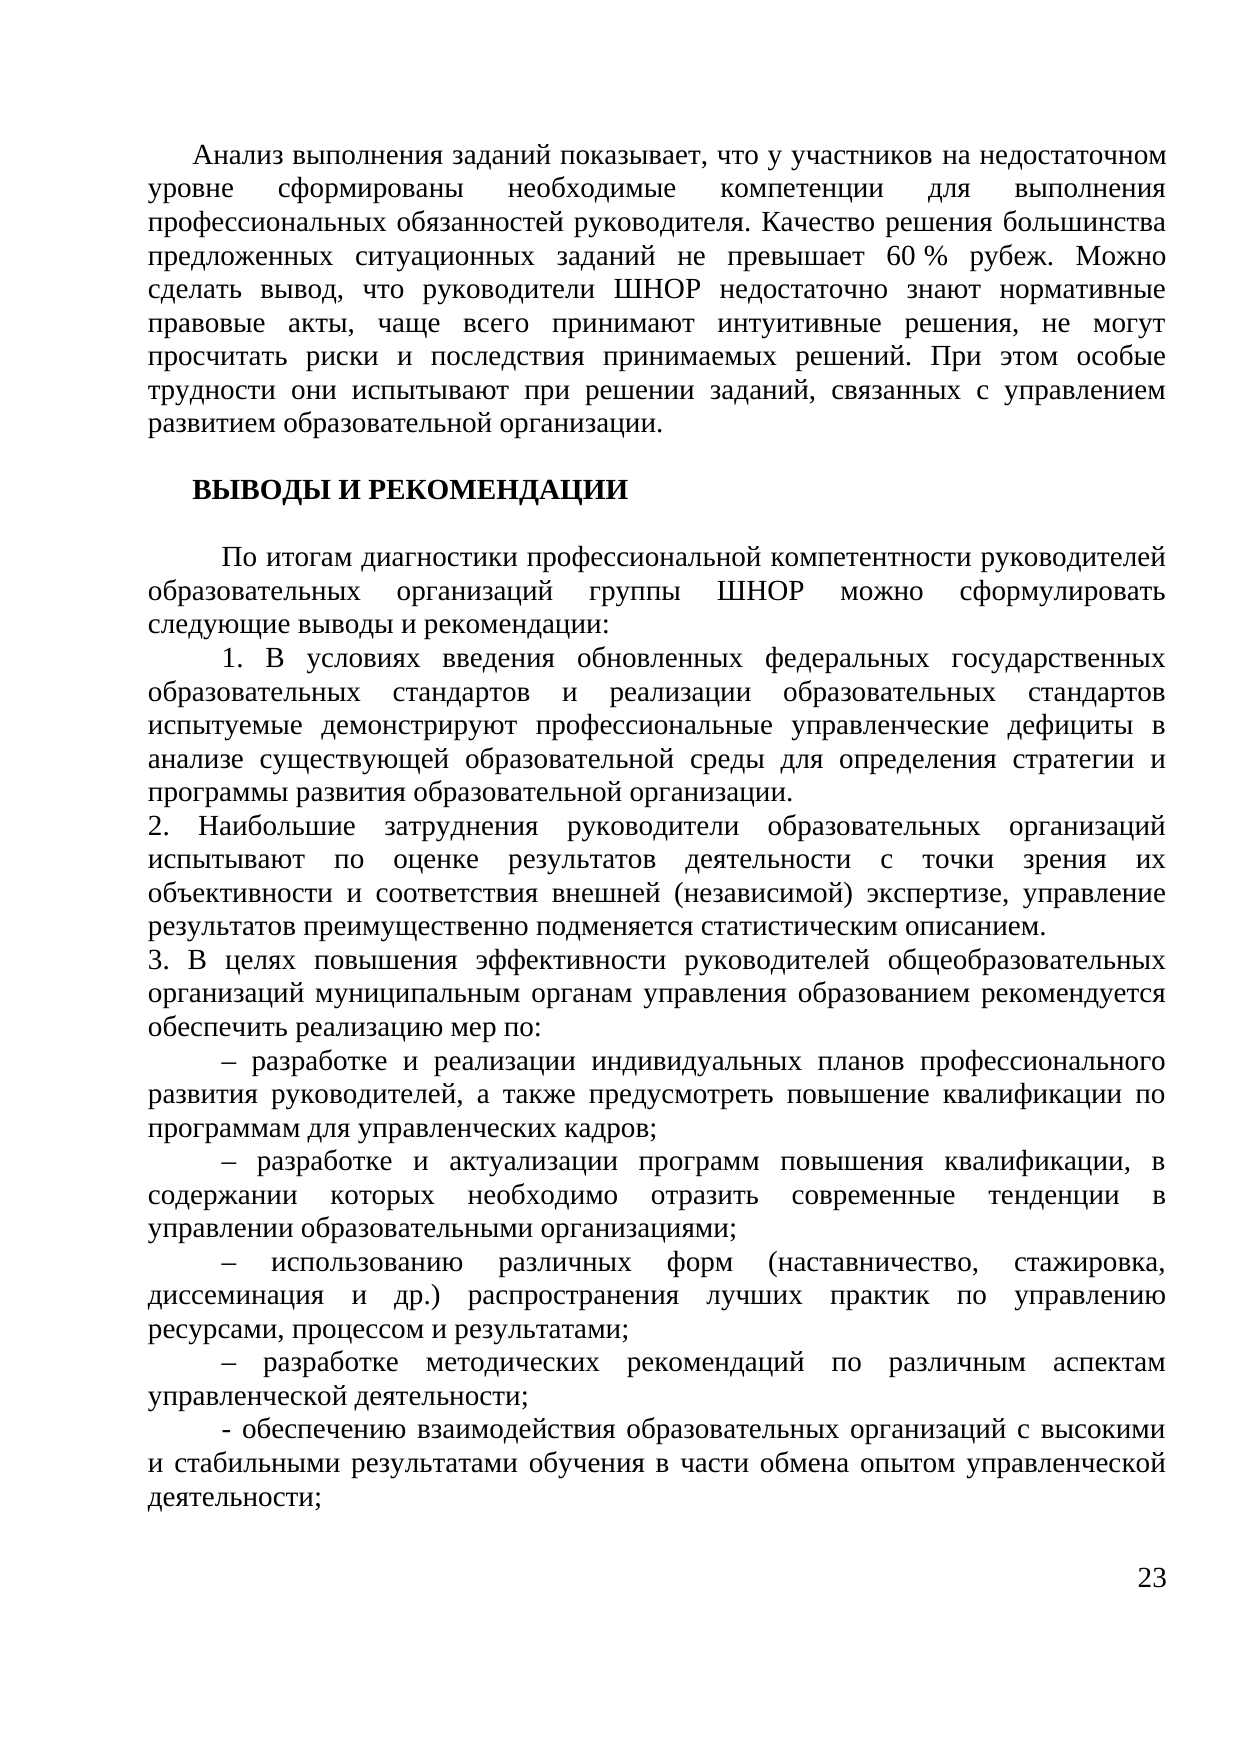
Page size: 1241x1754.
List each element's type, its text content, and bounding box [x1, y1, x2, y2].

list – разработке и актуализации программ повышения квалификации, в содержании которых необходимо отразить современные тенденции в управлении образовательными организациями; [148, 1143, 1167, 1244]
list – разработке и реализации индивидуальных планов профессионального развития руководителей, а также предусмотреть повышение квалификации по программам для управленческих кадров; [148, 1043, 1167, 1143]
list 3. В целях повышения эффективности руководителей общеобразовательных организаций муниципальным органам управления образованием рекомендуется обеспечить реализацию мер по: [148, 942, 1167, 1043]
list 2. Наибольшие затруднения руководители образовательных организаций испытывают по оценке результатов деятельности с точки зрения их объективности и соответствия внешней (независимой) экспертизе, управление результатов преимущественно подменяется статистическим описанием. [148, 808, 1167, 942]
list - обеспечению взаимодействия образовательных организаций с высокими и стабильными результатами обучения в части обмена опытом управленческой деятельности; [148, 1412, 1167, 1512]
list 1. В условиях введения обновленных федеральных государственных образовательных стандартов и реализации образовательных стандартов испытуемые демонстрируют профессиональные управленческие дефициты в анализе существующей образовательной среды для определения стратегии и программы развития образовательной организации. [148, 640, 1167, 808]
text ВЫВОДЫ И РЕКОМЕНДАЦИИ [148, 472, 1167, 506]
text Анализ выполнения заданий показывает, что у участников на недостаточном уровне сформированы необходимые компетенции для выполнения профессиональных обязанностей руководителя. Качество решения большинства предложенных ситуационных заданий не превышает 60 % рубеж. Можно сделать вывод, что руководители ШНОР недостаточно знают нормативные правовые акты, чаще всего принимают интуитивные решения, не могут просчитать риски и последствия принимаемых решений. При этом особые трудности они испытывают при решении заданий, связанных с управлением развитием образовательной организации. [148, 137, 1167, 439]
list – разработке методических рекомендаций по различным аспектам управленческой деятельности; [148, 1344, 1167, 1412]
list – использованию различных форм (наставничество, стажировка, диссеминация и др.) распространения лучших практик по управлению ресурсами, процессом и результатами; [148, 1244, 1167, 1344]
text По итогам диагностики профессиональной компетентности руководителей образовательных организаций группы ШНОР можно сформулировать следующие выводы и рекомендации: [148, 539, 1167, 640]
